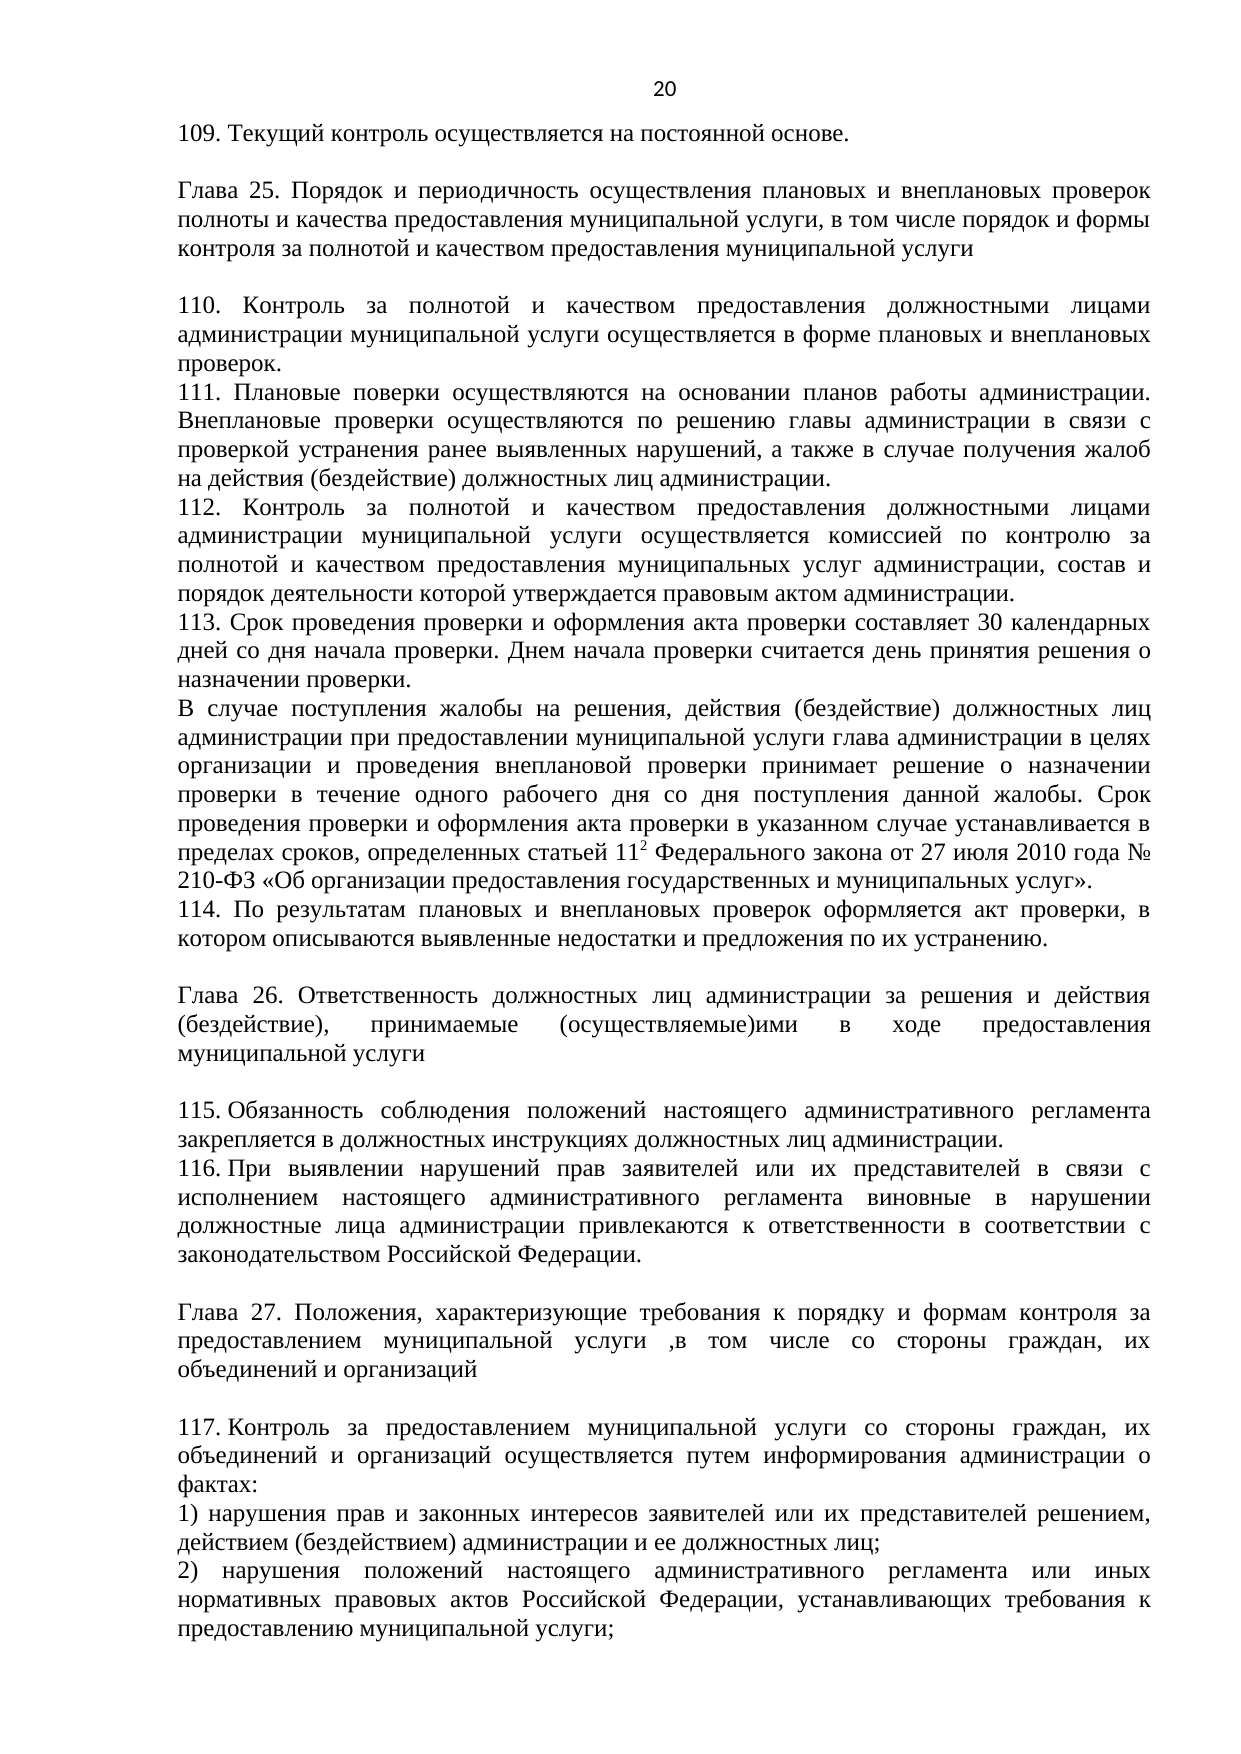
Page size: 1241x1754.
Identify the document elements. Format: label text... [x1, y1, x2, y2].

text 2) нарушения положений настоящего административного регламента или иных нормативных правовых актов Российской Федерации, устанавливающих требования к предоставлению муниципальной услуги; [177, 1556, 1152, 1642]
text 113. Срок проведения проверки и оформления акта проверки составляет 30 календарных дней со дня начала проверки. Днем начала проверки считается день принятия решения о назначении проверки. [177, 607, 1152, 693]
text 115. Обязанность соблюдения положений настоящего административного регламента закрепляется в должностных инструкциях должностных лиц администрации. [177, 1096, 1152, 1153]
text 110. Контроль за полнотой и качеством предоставления должностными лицами администрации муниципальной услуги осуществляется в форме плановых и внеплановых проверок. [177, 291, 1152, 377]
text 112. Контроль за полнотой и качеством предоставления должностными лицами администрации муниципальной услуги осуществляется комиссией по контролю за полнотой и качеством предоставления муниципальных услуг администрации, состав и порядок деятельности которой утверждается правовым актом администрации. [177, 492, 1152, 607]
text 1) нарушения прав и законных интересов заявителей или их представителей решением, действием (бездействием) администрации и ее должностных лиц; [177, 1498, 1152, 1556]
text Глава 27. Положения, характеризующие требования к порядку и формам контроля за предоставлением муниципальной услуги ,в том числе со стороны граждан, их объединений и организаций [177, 1297, 1152, 1383]
text В случае поступления жалобы на решения, действия (бездействие) должностных лиц администрации при предоставлении муниципальной услуги глава администрации в целях организации и проведения внеплановой проверки принимает решение о назначении проверки в течение одного рабочего дня со дня поступления данной жалобы. Срок проведения проверки и оформления акта проверки в указанном случае устанавливается в пределах сроков, определенных статьей 112 Федерального закона от 27 июля 2010 года № 210-ФЗ «Об организации предоставления государственных и муниципальных услуг». [177, 693, 1152, 894]
text 111. Плановые поверки осуществляются на основании планов работы администрации. Внеплановые проверки осуществляются по решению главы администрации в связи с проверкой устранения ранее выявленных нарушений, а также в случае получения жалоб на действия (бездействие) должностных лиц администрации. [177, 377, 1152, 492]
text 109. Текущий контроль осуществляется на постоянной основе. [177, 118, 1152, 147]
text 117. Контроль за предоставлением муниципальной услуги со стороны граждан, их объединений и организаций осуществляется путем информирования администрации о фактах: [177, 1412, 1152, 1498]
text 114. По результатам плановых и внеплановых проверок оформляется акт проверки, в котором описываются выявленные недостатки и предложения по их устранению. [177, 894, 1152, 952]
text Глава 25. Порядок и периодичность осуществления плановых и внеплановых проверок полноты и качества предоставления муниципальной услуги, в том числе порядок и формы контроля за полнотой и качеством предоставления муниципальной услуги [177, 176, 1152, 262]
text Глава 26. Ответственность должностных лиц администрации за решения и действия (бездействие), принимаемые (осуществляемые)ими в ходе предоставления муниципальной услуги [177, 981, 1152, 1067]
text 116. При выявлении нарушений прав заявителей или их представителей в связи с исполнением настоящего административного регламента виновные в нарушении должностные лица администрации привлекаются к ответственности в соответствии с законодательством Российской Федерации. [177, 1153, 1152, 1268]
